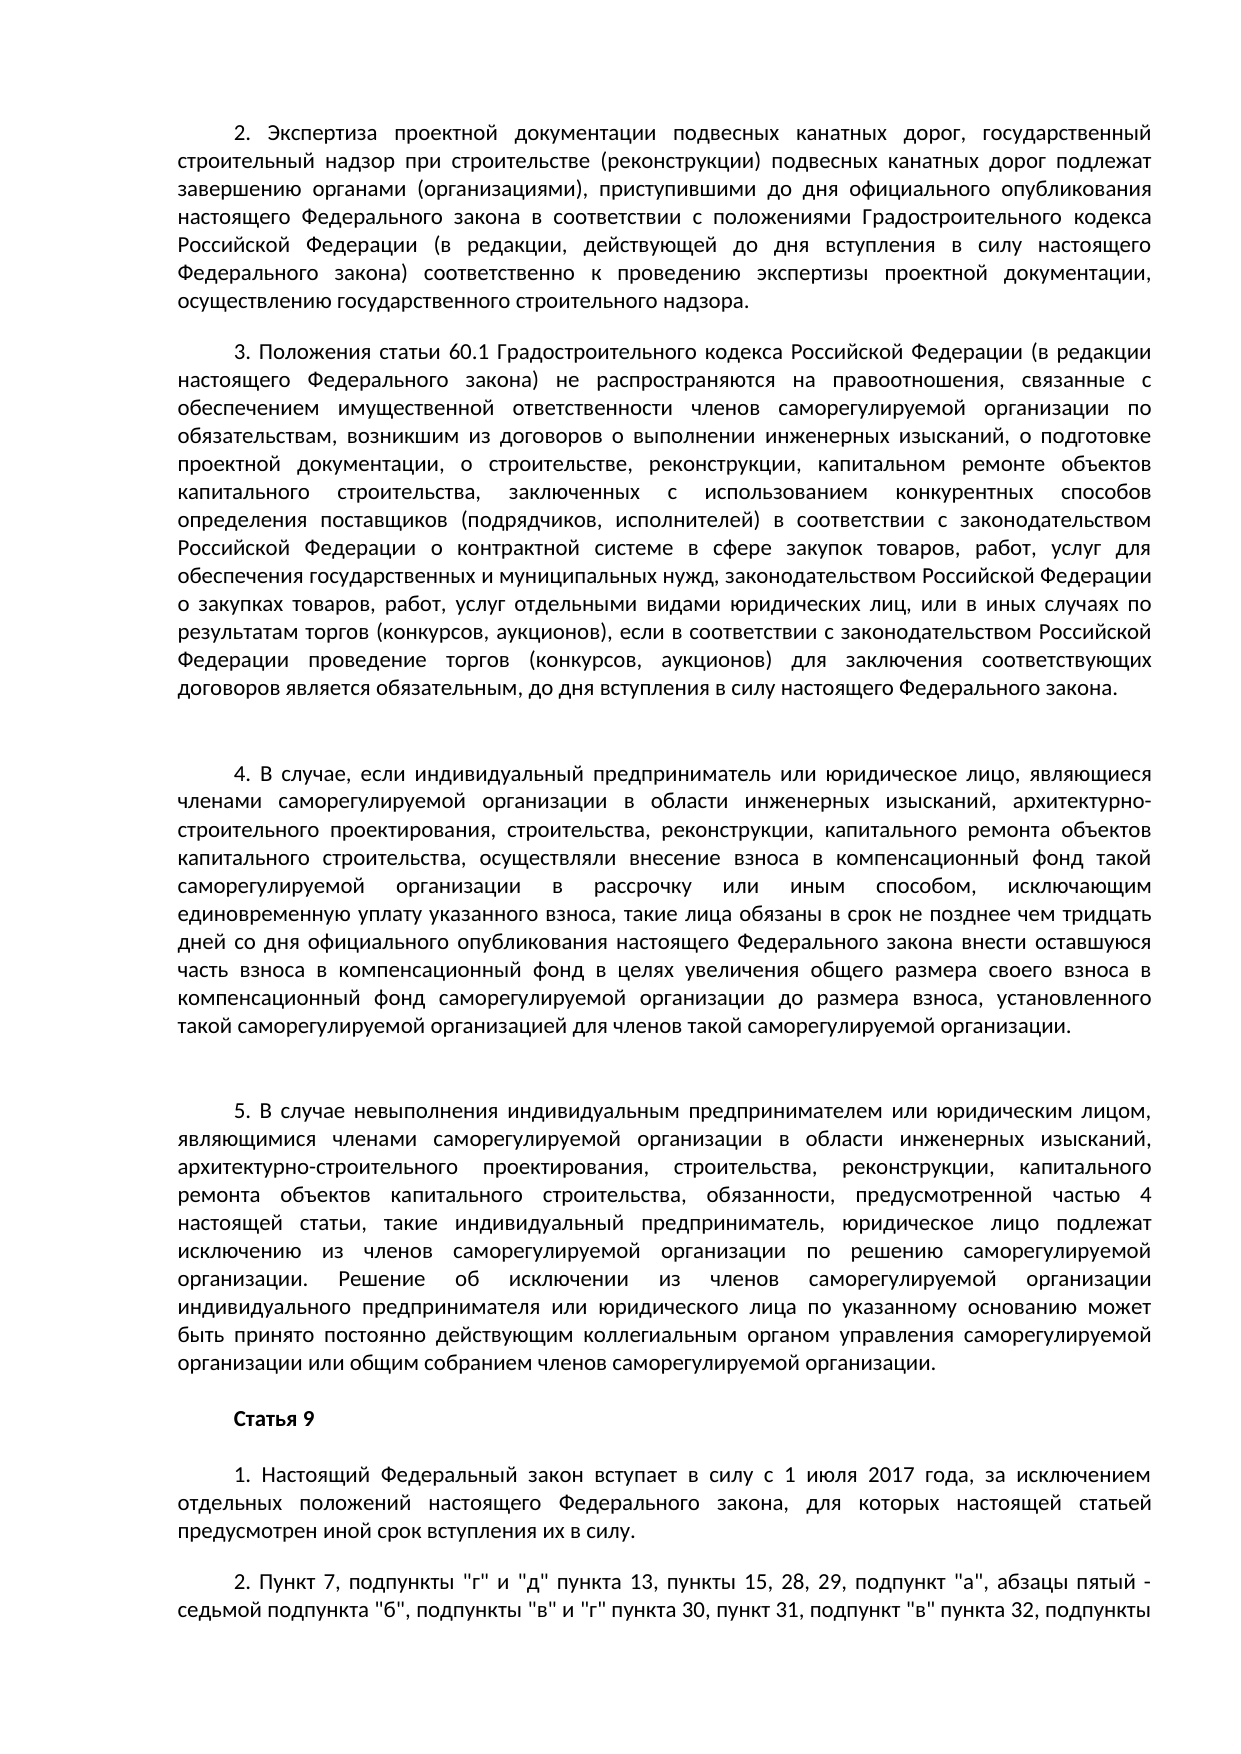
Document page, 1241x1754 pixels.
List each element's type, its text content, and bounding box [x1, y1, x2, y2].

text 4. В случае, если индивидуальный предприниматель или юридическое лицо, являющиеся членами саморегулируемой организации в области инженерных изысканий, архитектурно-строительного проектирования, строительства, реконструкции, капитального ремонта объектов капитального строительства, осуществляли внесение взноса в компенсационный фонд такой саморегулируемой организации в рассрочку или иным способом, исключающим единовременную уплату указанного взноса, такие лица обязаны в срок не позднее чем тридцать дней со дня официального опубликования настоящего Федерального закона внести оставшуюся часть взноса в компенсационный фонд в целях увеличения общего размера своего взноса в компенсационный фонд саморегулируемой организации до размера взноса, установленного такой саморегулируемой организацией для членов такой саморегулируемой организации. [177, 759, 1152, 1039]
text 1. Настоящий Федеральный закон вступает в силу с 1 июля 2017 года, за исключением отдельных положений настоящего Федерального закона, для которых настоящей статьей предусмотрен иной срок вступления их в силу. [177, 1460, 1152, 1544]
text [177, 1567, 1152, 1623]
text 5. В случае невыполнения индивидуальным предпринимателем или юридическим лицом, являющимися членами саморегулируемой организации в области инженерных изысканий, архитектурно-строительного проектирования, строительства, реконструкции, капитального ремонта объектов капитального строительства, обязанности, предусмотренной частью 4 настоящей статьи, такие индивидуальный предприниматель, юридическое лицо подлежат исключению из членов саморегулируемой организации по решению саморегулируемой организации. Решение об исключении из членов саморегулируемой организации индивидуального предпринимателя или юридического лица по указанному основанию может быть принято постоянно действующим коллегиальным органом управления саморегулируемой организации или общим собранием членов саморегулируемой организации. [177, 1096, 1152, 1376]
text 2. Экспертиза проектной документации подвесных канатных дорог, государственный строительный надзор при строительстве (реконструкции) подвесных канатных дорог подлежат завершению органами (организациями), приступившими до дня официального опубликования настоящего Федерального закона в соответствии с положениями Градостроительного кодекса Российской Федерации (в редакции, действующей до дня вступления в силу настоящего Федерального закона) соответственно к проведению экспертизы проектной документации, осуществлению государственного строительного надзора. [177, 118, 1152, 314]
title Статья 9 [177, 1404, 1152, 1432]
text 3. Положения статьи 60.1 Градостроительного кодекса Российской Федерации (в редакции настоящего Федерального закона) не распространяются на правоотношения, связанные с обеспечением имущественной ответственности членов саморегулируемой организации по обязательствам, возникшим из договоров о выполнении инженерных изысканий, о подготовке проектной документации, о строительстве, реконструкции, капитальном ремонте объектов капитального строительства, заключенных с использованием конкурентных способов определения поставщиков (подрядчиков, исполнителей) в соответствии с законодательством Российской Федерации о контрактной системе в сфере закупок товаров, работ, услуг для обеспечения государственных и муниципальных нужд, законодательством Российской Федерации о закупках товаров, работ, услуг отдельными видами юридических лиц, или в иных случаях по результатам торгов (конкурсов, аукционов), если в соответствии с законодательством Российской Федерации проведение торгов (конкурсов, аукционов) для заключения соответствующих договоров является обязательным, до дня вступления в силу настоящего Федерального закона. [177, 337, 1152, 701]
